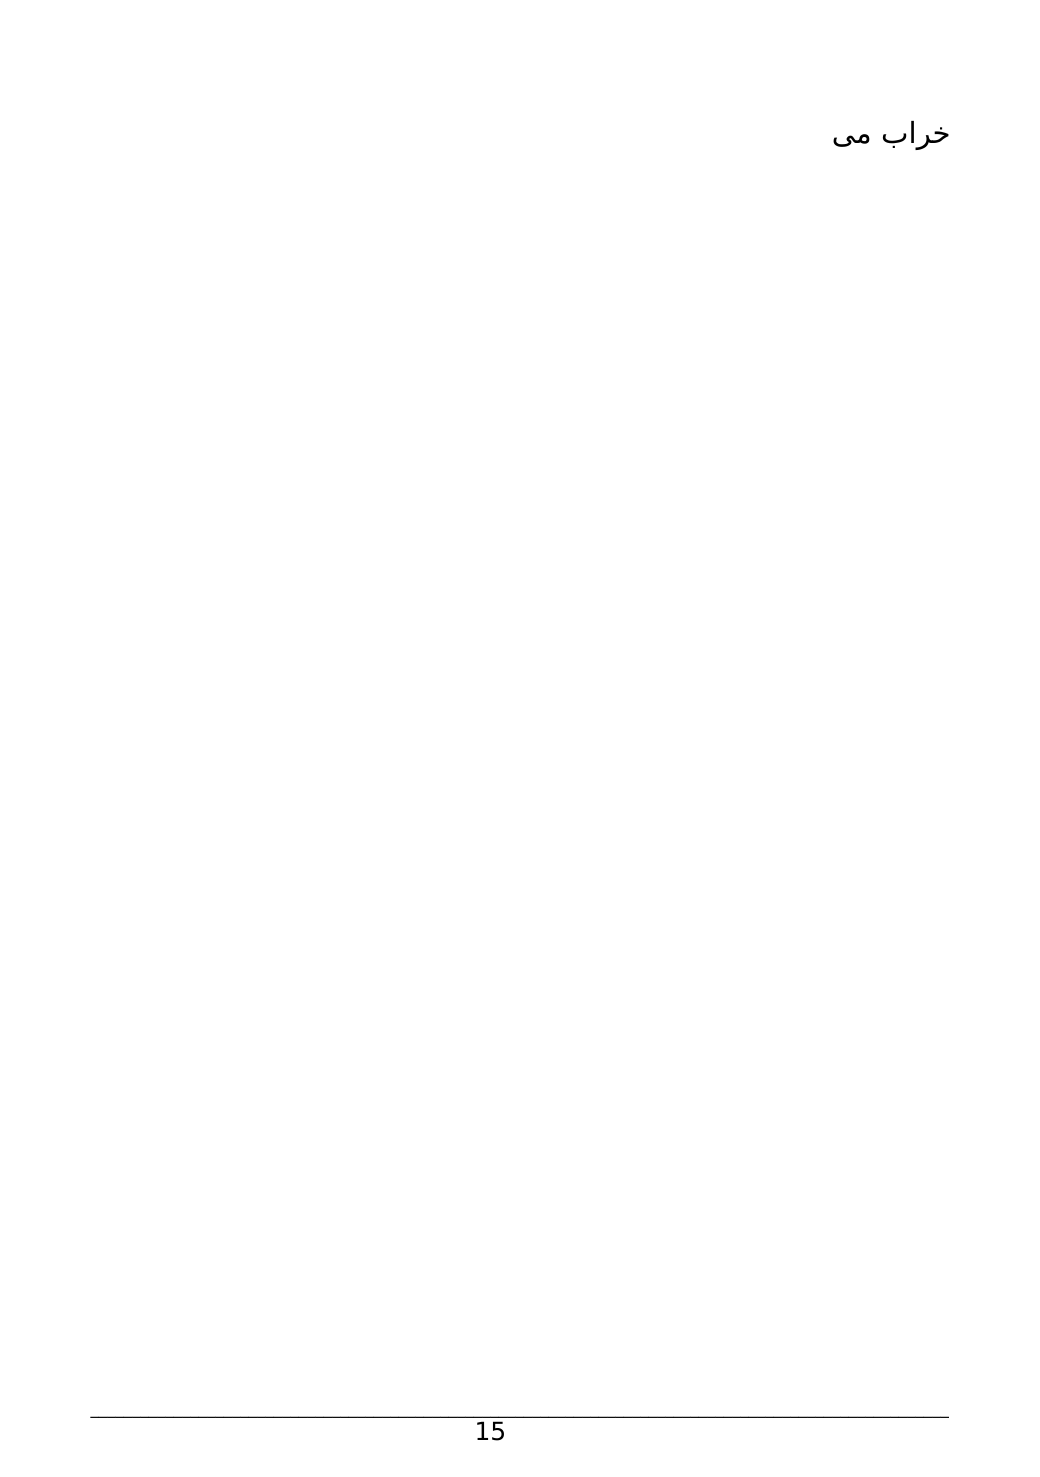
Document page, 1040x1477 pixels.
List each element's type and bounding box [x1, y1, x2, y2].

text [89, 118, 951, 150]
